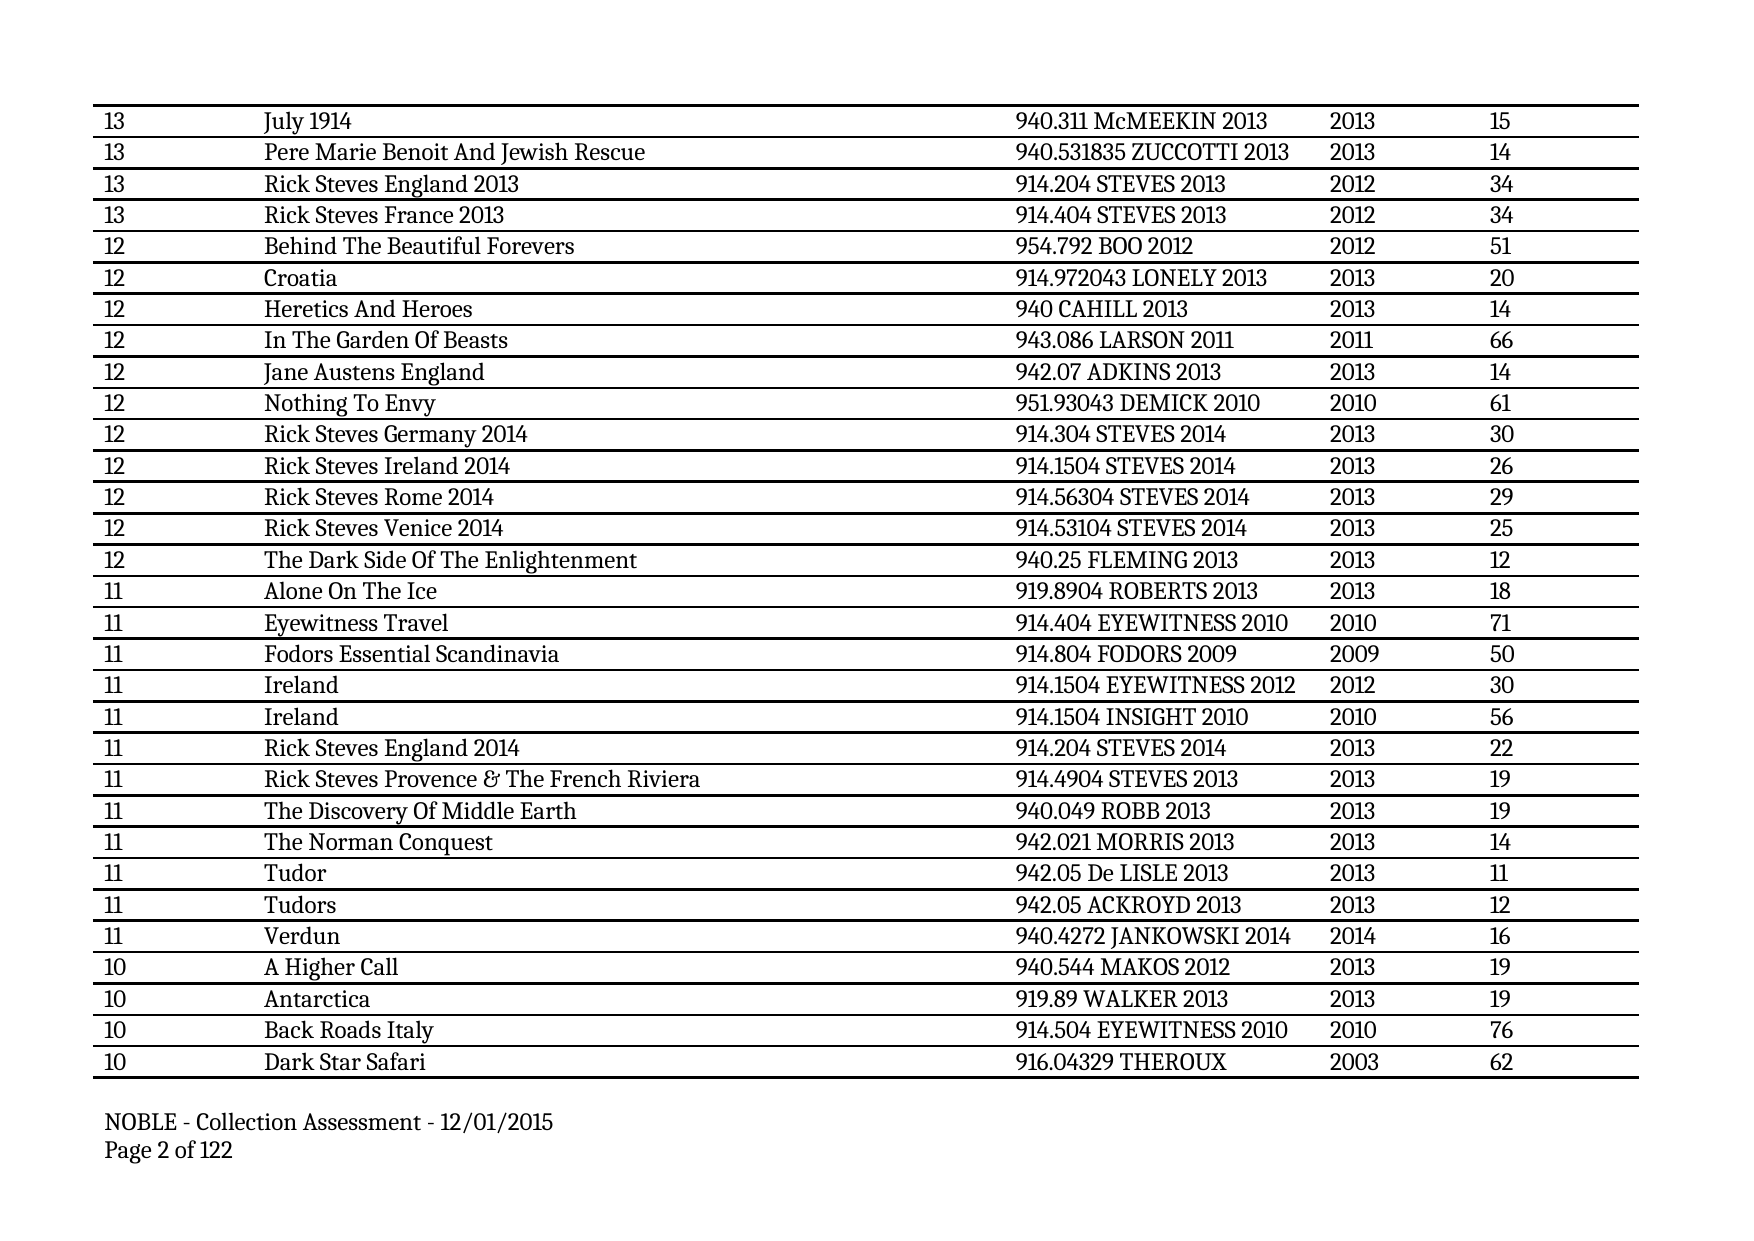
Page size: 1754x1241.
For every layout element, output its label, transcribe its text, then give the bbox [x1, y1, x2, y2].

table_cell 12 [93, 452, 253, 480]
table_cell 12 [93, 420, 253, 449]
table_cell 13 [93, 170, 253, 198]
table_cell 940 CAHILL 2013 [999, 295, 1319, 324]
table_cell 61 [1479, 389, 1638, 418]
table_cell 2013 [1319, 420, 1478, 449]
table_cell 19 [1479, 797, 1638, 825]
table_cell Jane Austens England [253, 358, 999, 386]
table_cell 2013 [1319, 797, 1478, 825]
table_cell Behind The Beautiful Forevers [253, 232, 999, 261]
table_cell The Discovery Of Middle Earth [253, 797, 999, 825]
table_cell 62 [1479, 1047, 1638, 1076]
table_cell Rick Steves Germany 2014 [253, 420, 999, 449]
table_cell 34 [1479, 170, 1638, 198]
table_cell 22 [1479, 734, 1638, 763]
table_cell 12 [93, 264, 253, 292]
table_cell Tudors [253, 891, 999, 919]
table_cell Rick Steves France 2013 [253, 201, 999, 229]
table_cell 2011 [1319, 326, 1478, 355]
table_cell 30 [1479, 420, 1638, 449]
table_cell 951.93043 DEMICK 2010 [999, 389, 1319, 418]
table_cell 2013 [1319, 452, 1478, 480]
table_cell 13 [93, 201, 253, 229]
table_cell 940.531835 ZUCCOTTI 2013 [999, 138, 1319, 167]
table_cell Rick Steves Rome 2014 [253, 483, 999, 512]
table_cell 943.086 LARSON 2011 [999, 326, 1319, 355]
table_cell 11 [93, 891, 253, 919]
table_cell Ireland [253, 671, 999, 700]
table_cell Ireland [253, 703, 999, 731]
table_cell 2012 [1319, 671, 1478, 700]
table_cell 2013 [1319, 985, 1478, 1013]
table_cell 13 [93, 107, 253, 136]
table_cell Nothing To Envy [253, 389, 999, 418]
table_cell Back Roads Italy [253, 1016, 999, 1045]
table_cell 10 [93, 985, 253, 1013]
table_cell Verdun [253, 922, 999, 951]
table_cell 12 [93, 483, 253, 512]
table_cell 11 [93, 608, 253, 637]
table_cell 914.504 EYEWITNESS 2010 [999, 1016, 1319, 1045]
table_cell 18 [1479, 577, 1638, 606]
table_cell 914.204 STEVES 2014 [999, 734, 1319, 763]
table_cell 2013 [1319, 138, 1478, 167]
table_cell 916.04329 THEROUX [999, 1047, 1319, 1076]
table_cell 940.544 MAKOS 2012 [999, 953, 1319, 982]
table_cell 940.049 ROBB 2013 [999, 797, 1319, 825]
table_cell 940.4272 JANKOWSKI 2014 [999, 922, 1319, 951]
table_cell 2013 [1319, 546, 1478, 574]
table_cell 2012 [1319, 232, 1478, 261]
table_cell 2010 [1319, 608, 1478, 637]
table_cell 2013 [1319, 358, 1478, 386]
table_cell 26 [1479, 452, 1638, 480]
table_cell 10 [93, 1016, 253, 1045]
table_cell 30 [1479, 671, 1638, 700]
table_cell 11 [1479, 859, 1638, 888]
table_cell 11 [93, 671, 253, 700]
table_cell 11 [93, 703, 253, 731]
table_cell 12 [1479, 546, 1638, 574]
table_cell 14 [1479, 358, 1638, 386]
table_cell In The Garden Of Beasts [253, 326, 999, 355]
table_cell 2013 [1319, 483, 1478, 512]
table_cell Heretics And Heroes [253, 295, 999, 324]
table_cell 2013 [1319, 295, 1478, 324]
table_cell 2014 [1319, 922, 1478, 951]
table_cell 25 [1479, 515, 1638, 543]
table_cell 2010 [1319, 389, 1478, 418]
table_cell 12 [93, 546, 253, 574]
table_cell 942.05 De LISLE 2013 [999, 859, 1319, 888]
table_cell A Higher Call [253, 953, 999, 982]
table_cell 2012 [1319, 170, 1478, 198]
table_cell 2013 [1319, 107, 1478, 136]
table_cell The Dark Side Of The Enlightenment [253, 546, 999, 574]
table_cell 2013 [1319, 264, 1478, 292]
table_cell 2013 [1319, 765, 1478, 794]
table_cell 954.792 BOO 2012 [999, 232, 1319, 261]
table_cell 11 [93, 577, 253, 606]
table_cell 11 [93, 734, 253, 763]
table_cell Rick Steves England 2013 [253, 170, 999, 198]
table_cell 10 [93, 953, 253, 982]
table_cell 914.204 STEVES 2013 [999, 170, 1319, 198]
table_cell 12 [93, 326, 253, 355]
table_cell 2013 [1319, 953, 1478, 982]
table_cell 914.1504 EYEWITNESS 2012 [999, 671, 1319, 700]
table_cell 71 [1479, 608, 1638, 637]
table_cell 19 [1479, 953, 1638, 982]
table_cell 940.25 FLEMING 2013 [999, 546, 1319, 574]
table_cell Rick Steves Provence & The French Riviera [253, 765, 999, 794]
table_cell 2013 [1319, 828, 1478, 857]
table_cell 2003 [1319, 1047, 1478, 1076]
table_cell 19 [1479, 985, 1638, 1013]
table_cell 942.021 MORRIS 2013 [999, 828, 1319, 857]
table_cell 914.53104 STEVES 2014 [999, 515, 1319, 543]
table_cell 34 [1479, 201, 1638, 229]
table_cell 11 [93, 640, 253, 668]
table_cell 919.89 WALKER 2013 [999, 985, 1319, 1013]
table_cell Croatia [253, 264, 999, 292]
table_cell Eyewitness Travel [253, 608, 999, 637]
table_cell 2010 [1319, 703, 1478, 731]
table_cell Tudor [253, 859, 999, 888]
table_cell The Norman Conquest [253, 828, 999, 857]
table_cell 919.8904 ROBERTS 2013 [999, 577, 1319, 606]
table_cell 2013 [1319, 734, 1478, 763]
table_cell Alone On The Ice [253, 577, 999, 606]
table_cell 16 [1479, 922, 1638, 951]
table_cell 11 [93, 765, 253, 794]
table_cell 12 [93, 515, 253, 543]
table_cell 76 [1479, 1016, 1638, 1045]
table_cell 914.404 STEVES 2013 [999, 201, 1319, 229]
table_cell 2009 [1319, 640, 1478, 668]
table_cell 11 [93, 859, 253, 888]
table_cell 10 [93, 1047, 253, 1076]
table_cell 15 [1479, 107, 1638, 136]
table_cell Rick Steves England 2014 [253, 734, 999, 763]
table_cell July 1914 [253, 107, 999, 136]
table_cell 12 [93, 358, 253, 386]
table_cell 2013 [1319, 891, 1478, 919]
table_cell 942.05 ACKROYD 2013 [999, 891, 1319, 919]
table_cell 2013 [1319, 859, 1478, 888]
table_cell 51 [1479, 232, 1638, 261]
table_cell 19 [1479, 765, 1638, 794]
table_cell 13 [93, 138, 253, 167]
table_cell 11 [93, 828, 253, 857]
table_cell 66 [1479, 326, 1638, 355]
table_cell 2013 [1319, 515, 1478, 543]
table_cell 2012 [1319, 201, 1478, 229]
table_cell 12 [93, 295, 253, 324]
table_cell 14 [1479, 138, 1638, 167]
table_cell Rick Steves Venice 2014 [253, 515, 999, 543]
table_cell 914.56304 STEVES 2014 [999, 483, 1319, 512]
table_cell Rick Steves Ireland 2014 [253, 452, 999, 480]
table_cell 914.1504 INSIGHT 2010 [999, 703, 1319, 731]
table_cell 11 [93, 797, 253, 825]
table_cell Pere Marie Benoit And Jewish Rescue [253, 138, 999, 167]
table_cell 942.07 ADKINS 2013 [999, 358, 1319, 386]
table_cell Dark Star Safari [253, 1047, 999, 1076]
table_cell 2013 [1319, 577, 1478, 606]
table_cell 50 [1479, 640, 1638, 668]
table_cell 914.404 EYEWITNESS 2010 [999, 608, 1319, 637]
table_cell 14 [1479, 828, 1638, 857]
table_cell 914.304 STEVES 2014 [999, 420, 1319, 449]
table_cell 914.972043 LONELY 2013 [999, 264, 1319, 292]
table_cell 12 [1479, 891, 1638, 919]
table_cell 914.4904 STEVES 2013 [999, 765, 1319, 794]
table_cell 11 [93, 922, 253, 951]
table_cell 12 [93, 389, 253, 418]
table_cell 914.1504 STEVES 2014 [999, 452, 1319, 480]
table_cell 12 [93, 232, 253, 261]
table_cell 14 [1479, 295, 1638, 324]
table_cell 20 [1479, 264, 1638, 292]
table_cell 2010 [1319, 1016, 1478, 1045]
table_cell Antarctica [253, 985, 999, 1013]
table_cell 940.311 McMEEKIN 2013 [999, 107, 1319, 136]
table_cell 914.804 FODORS 2009 [999, 640, 1319, 668]
table_cell Fodors Essential Scandinavia [253, 640, 999, 668]
table_cell 29 [1479, 483, 1638, 512]
table_cell 56 [1479, 703, 1638, 731]
